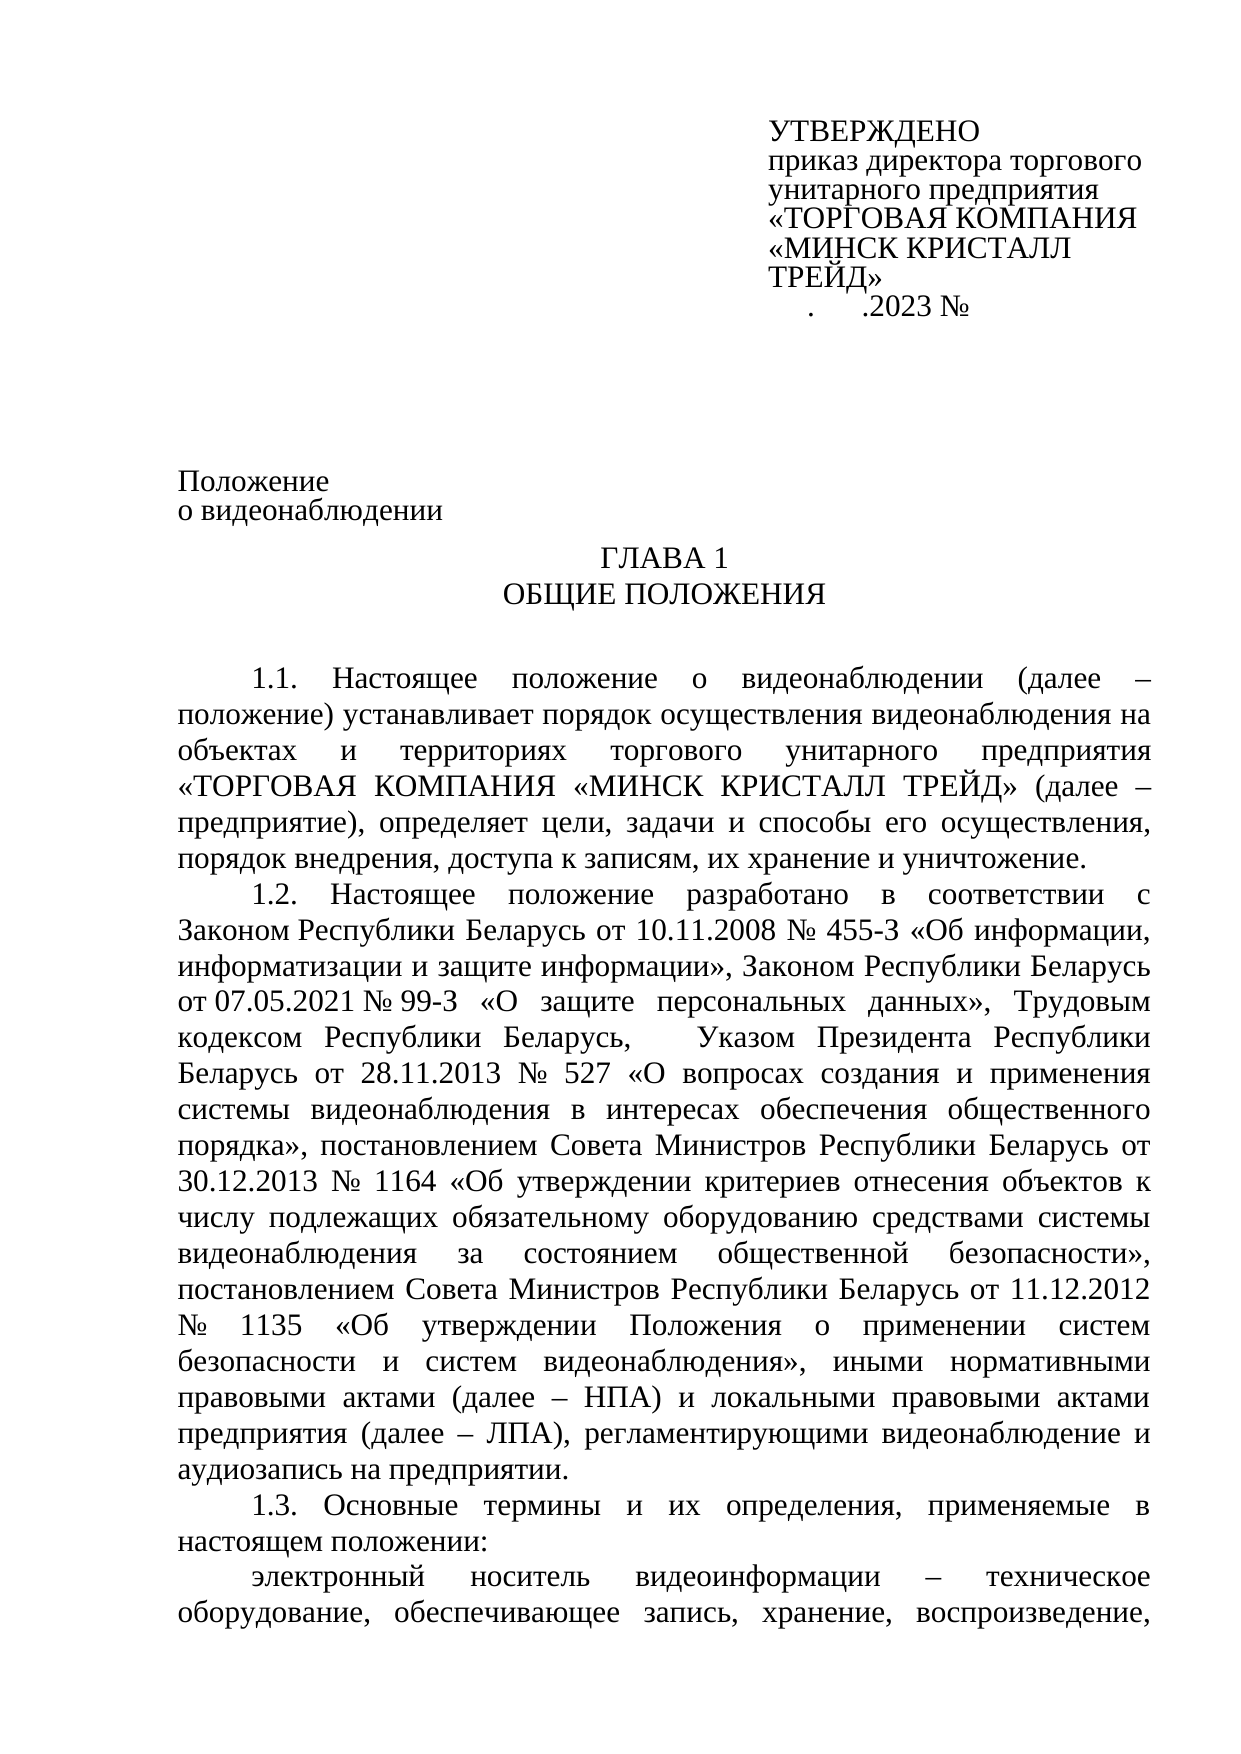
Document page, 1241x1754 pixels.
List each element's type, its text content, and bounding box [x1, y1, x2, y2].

text Положение [177, 468, 1152, 497]
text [177, 1558, 1152, 1629]
text ГЛАВА 1 ОБЩИЕ ПОЛОЖЕНИЯ [177, 539, 1152, 611]
text 1.1. Настоящее положение о видеонаблюдении (далее – положение) устанавливает порядок осуществления видеонаблюдения на объектах и территориях торгового унитарного предприятия «ТОРГОВАЯ КОМПАНИЯ «МИНСК КРИСТАЛЛ ТРЕЙД» (далее – предприятие), определяет цели, задачи и способы его осуществления, порядок внедрения, доступа к записям, их хранение и уничтожение. [177, 659, 1152, 875]
text 1.3. Основные термины и их определения, применяемые в настоящем положении: [177, 1486, 1152, 1558]
text 1.2. Настоящее положение разработано в соответствии с Законом Республики Беларусь от 10.11.2008 № 455-З «Об информации, информатизации и защите информации», Законом Республики Беларусь от 07.05.2021 № 99-З «О защите персональных данных», Трудовым кодексом Республики Беларусь, Указом Президента Республики Беларусь от 28.11.2013 № 527 «О вопросах создания и применения системы видеонаблюдения в интересах обеспечения общественного порядка», постановлением Совета Министров Республики Беларусь от 30.12.2013 № 1164 «Об утверждении критериев отнесения объектов к числу подлежащих обязательному оборудованию средствами системы видеонаблюдения за состоянием общественной безопасности», постановлением Совета Министров Республики Беларусь от 11.12.2012 № 1135 «Об утверждении Положения о применении систем безопасности и систем видеонаблюдения», иными нормативными правовыми актами (далее – НПА) и локальными правовыми актами предприятия (далее – ЛПА), регламентирующими видеонаблюдение и аудиозапись на предприятии. [177, 875, 1152, 1486]
text . .2023 № [768, 293, 1152, 322]
text о видеонаблюдении [177, 497, 1152, 526]
text приказ директора торгового унитарного предприятия «ТОРГОВАЯ КОМПАНИЯ «МИНСК КРИСТАЛЛ ТРЕЙД» [768, 147, 1152, 293]
text УТВЕРЖДЕНО [768, 118, 1152, 147]
